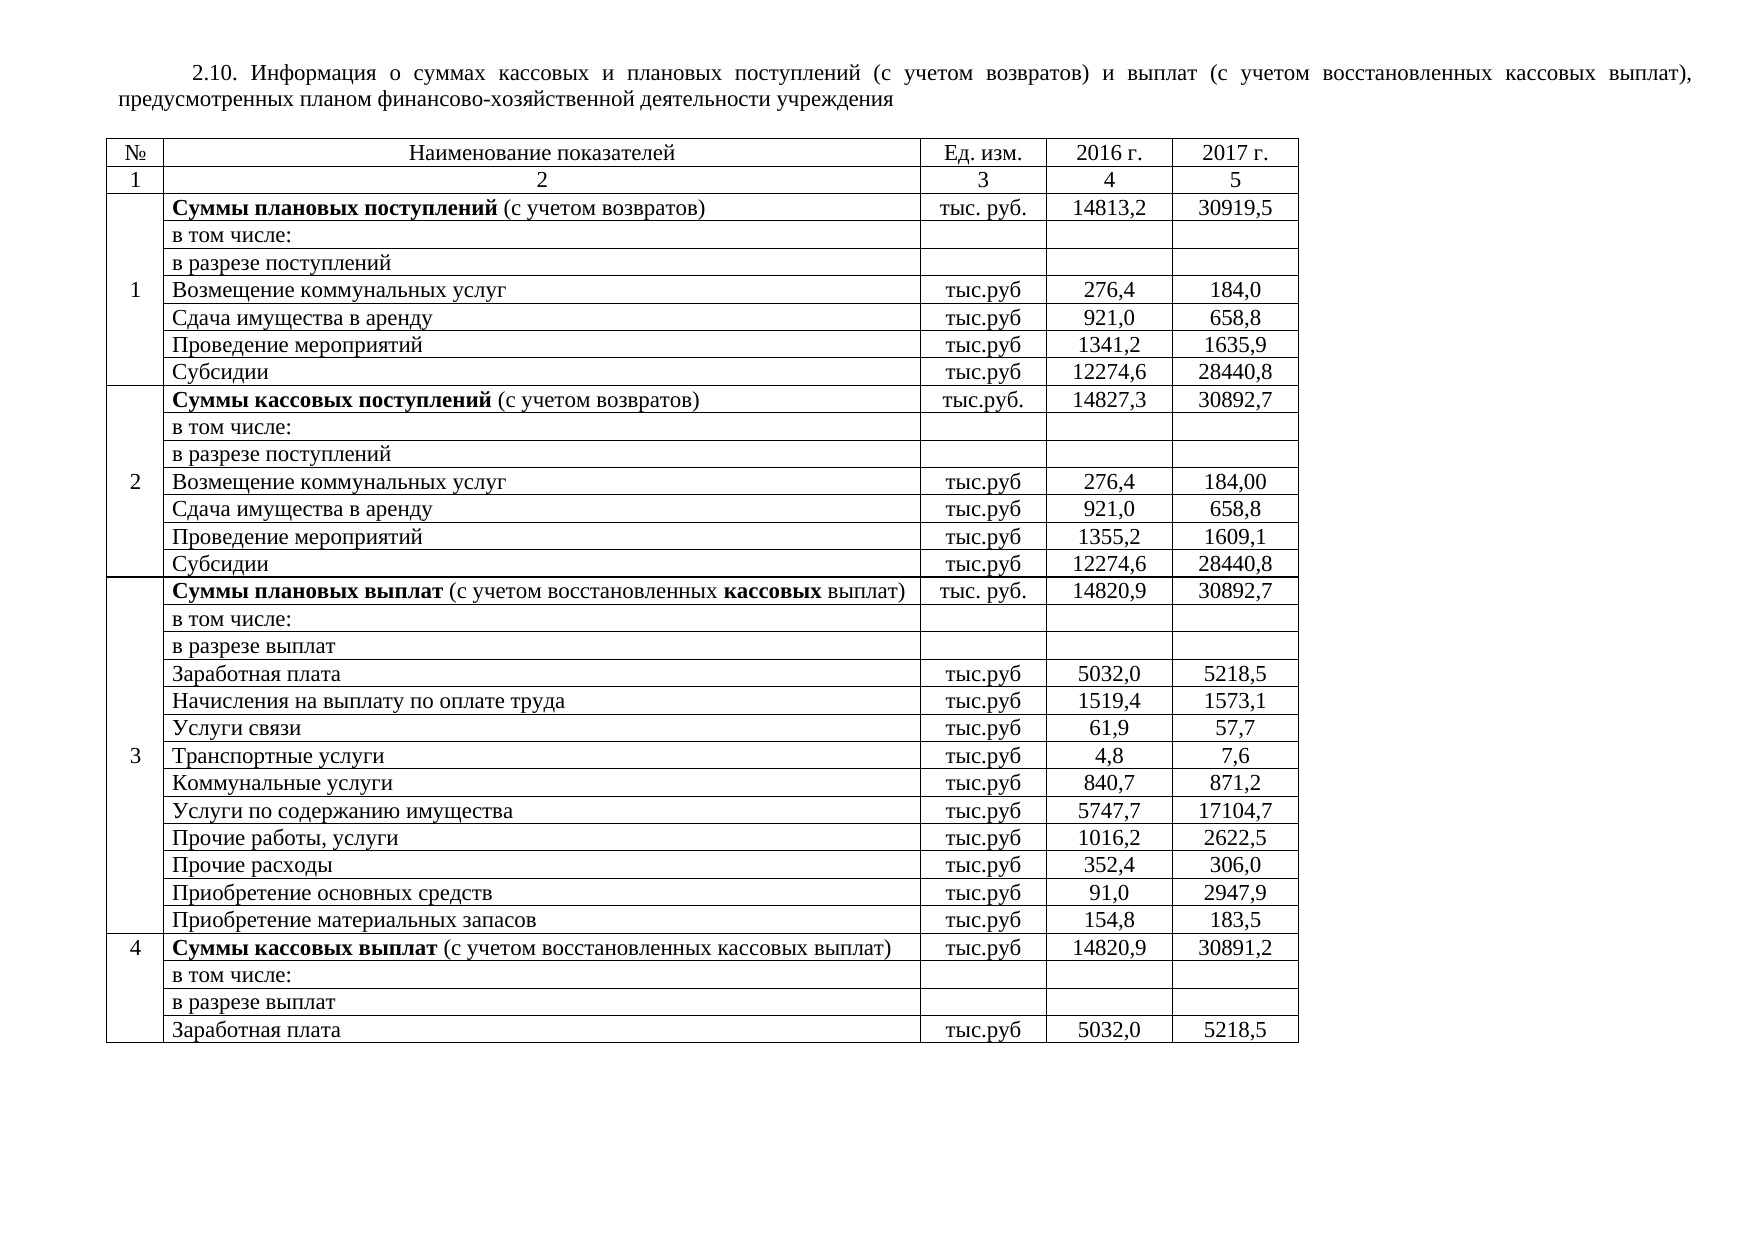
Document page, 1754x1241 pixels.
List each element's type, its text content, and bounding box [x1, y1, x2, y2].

table_cell 1635,9 [1173, 331, 1298, 357]
table_cell [1173, 961, 1298, 987]
table_cell в том числе: [164, 605, 920, 631]
table_cell 5747,7 [1047, 797, 1172, 823]
table_cell Заработная плата [164, 1016, 920, 1042]
table_cell 4 [1047, 167, 1172, 193]
table_cell 28440,8 [1173, 550, 1298, 576]
table_cell Суммы плановых выплат (с учетом восстановленных кассовых выплат) [164, 578, 920, 604]
table_cell тыс.руб [921, 906, 1046, 933]
table_cell Приобретение материальных запасов [164, 906, 920, 933]
table_cell тыс.руб [921, 824, 1046, 850]
table_cell тыс.руб [921, 468, 1046, 494]
table_cell тыс.руб [921, 523, 1046, 549]
table_cell [1047, 989, 1172, 1015]
table_cell 921,0 [1047, 495, 1172, 522]
table_cell [1173, 441, 1298, 467]
table_cell [1173, 221, 1298, 248]
table_header 2016 г. [1047, 139, 1172, 166]
table_cell [1047, 413, 1172, 439]
table_cell тыс.руб [921, 1016, 1046, 1042]
table_cell Начисления на выплату по оплате труда [164, 687, 920, 713]
table_cell Суммы кассовых выплат (с учетом восстановленных кассовых выплат) [164, 934, 920, 960]
table_cell Прочие расходы [164, 851, 920, 878]
table_cell 1519,4 [1047, 687, 1172, 713]
table_cell Субсидии [164, 358, 920, 385]
table_cell Возмещение коммунальных услуг [164, 276, 920, 302]
table_cell [1173, 413, 1298, 439]
table_cell в том числе: [164, 413, 920, 439]
table_cell в разрезе поступлений [164, 441, 920, 467]
table_cell 1573,1 [1173, 687, 1298, 713]
table_cell Проведение мероприятий [164, 523, 920, 549]
table_cell 1341,2 [1047, 331, 1172, 357]
table_cell тыс.руб [921, 687, 1046, 713]
table_cell 871,2 [1173, 769, 1298, 796]
table_cell [921, 632, 1046, 659]
table_cell 30919,5 [1173, 194, 1298, 220]
table_cell тыс.руб [921, 769, 1046, 796]
table_cell 14820,9 [1047, 934, 1172, 960]
table_cell в разрезе выплат [164, 632, 920, 659]
table_cell Возмещение коммунальных услуг [164, 468, 920, 494]
table_cell 4 [107, 934, 163, 1042]
table_cell 7,6 [1173, 742, 1298, 768]
table_cell 4,8 [1047, 742, 1172, 768]
table_cell 1 [107, 167, 163, 193]
table_cell 61,9 [1047, 715, 1172, 741]
table_cell [1047, 961, 1172, 987]
table_cell [921, 961, 1046, 987]
table_cell [921, 249, 1046, 275]
table_cell тыс.руб [921, 495, 1046, 522]
table_cell 12274,6 [1047, 550, 1172, 576]
table_cell 30891,2 [1173, 934, 1298, 960]
table_cell 14813,2 [1047, 194, 1172, 220]
table_cell 3 [921, 167, 1046, 193]
table_header № [107, 139, 163, 166]
table_cell 2 [107, 386, 163, 576]
table_cell [1173, 605, 1298, 631]
table_cell тыс.руб [921, 358, 1046, 385]
table_cell Суммы плановых поступлений (с учетом возвратов) [164, 194, 920, 220]
table_cell в том числе: [164, 961, 920, 987]
table_cell тыс.руб [921, 550, 1046, 576]
table_cell 5218,5 [1173, 660, 1298, 686]
table_cell 154,8 [1047, 906, 1172, 933]
table_cell [921, 441, 1046, 467]
table_cell тыс.руб [921, 742, 1046, 768]
table_cell 3 [107, 578, 163, 933]
table_cell 2622,5 [1173, 824, 1298, 850]
table_cell [1173, 249, 1298, 275]
table_cell тыс. руб. [921, 194, 1046, 220]
table_header Ед. изм. [921, 139, 1046, 166]
table_cell 12274,6 [1047, 358, 1172, 385]
table_cell тыс.руб [921, 660, 1046, 686]
table_cell 276,4 [1047, 468, 1172, 494]
table_cell Субсидии [164, 550, 920, 576]
table_cell 30892,7 [1173, 386, 1298, 412]
table_cell тыс.руб. [921, 386, 1046, 412]
table_cell Услуги по содержанию имущества [164, 797, 920, 823]
table_cell Сдача имущества в аренду [164, 304, 920, 330]
table_cell тыс.руб [921, 276, 1046, 302]
table_cell [1047, 605, 1172, 631]
table_cell [921, 413, 1046, 439]
table_cell 5218,5 [1173, 1016, 1298, 1042]
table_cell [1047, 441, 1172, 467]
table_cell Транспортные услуги [164, 742, 920, 768]
table_cell 352,4 [1047, 851, 1172, 878]
table_cell 184,00 [1173, 468, 1298, 494]
table_cell 2947,9 [1173, 879, 1298, 905]
table_cell тыс.руб [921, 715, 1046, 741]
table_cell 17104,7 [1173, 797, 1298, 823]
table_cell тыс.руб [921, 879, 1046, 905]
table_cell в том числе: [164, 221, 920, 248]
table_cell Прочие работы, услуги [164, 824, 920, 850]
table_cell 28440,8 [1173, 358, 1298, 385]
table_cell тыс.руб [921, 331, 1046, 357]
table_cell 57,7 [1173, 715, 1298, 741]
table_cell 2 [164, 167, 920, 193]
table_cell 840,7 [1047, 769, 1172, 796]
table_cell [921, 221, 1046, 248]
table_cell [1173, 989, 1298, 1015]
table_cell Заработная плата [164, 660, 920, 686]
table_cell [921, 605, 1046, 631]
table_cell [1047, 249, 1172, 275]
table_cell 1355,2 [1047, 523, 1172, 549]
table_cell 658,8 [1173, 304, 1298, 330]
table_cell 183,5 [1173, 906, 1298, 933]
table_cell тыс.руб [921, 934, 1046, 960]
text 2.10. Информация о суммах кассовых и плановых поступлений (с учетом возвратов) и выплат (с учетом восстановленных кассовых выплат), предусмотренных планом финансово-хозяйственной деятельности учреждения [118, 59, 1695, 112]
table_cell 276,4 [1047, 276, 1172, 302]
table_cell тыс.руб [921, 797, 1046, 823]
table_cell 5032,0 [1047, 1016, 1172, 1042]
table_header 2017 г. [1173, 139, 1298, 166]
table_cell в разрезе поступлений [164, 249, 920, 275]
table_cell Сдача имущества в аренду [164, 495, 920, 522]
table_cell тыс.руб [921, 851, 1046, 878]
table_cell [1047, 632, 1172, 659]
table_cell 5032,0 [1047, 660, 1172, 686]
table_cell 14820,9 [1047, 578, 1172, 604]
table_cell 921,0 [1047, 304, 1172, 330]
table_cell 91,0 [1047, 879, 1172, 905]
table_cell 30892,7 [1173, 578, 1298, 604]
table_cell 1016,2 [1047, 824, 1172, 850]
table_cell [921, 989, 1046, 1015]
table_cell Суммы кассовых поступлений (с учетом возвратов) [164, 386, 920, 412]
table_cell 306,0 [1173, 851, 1298, 878]
table_cell Приобретение основных средств [164, 879, 920, 905]
table_cell 1609,1 [1173, 523, 1298, 549]
table_cell тыс. руб. [921, 578, 1046, 604]
table_cell Коммунальные услуги [164, 769, 920, 796]
table_cell Услуги связи [164, 715, 920, 741]
table_cell 5 [1173, 167, 1298, 193]
table_cell 658,8 [1173, 495, 1298, 522]
table_cell Проведение мероприятий [164, 331, 920, 357]
table_header Наименование показателей [164, 139, 920, 166]
table_cell [1047, 221, 1172, 248]
table_cell тыс.руб [921, 304, 1046, 330]
table_cell 184,0 [1173, 276, 1298, 302]
table_cell [1173, 632, 1298, 659]
table_cell 1 [107, 194, 163, 385]
table_cell в разрезе выплат [164, 989, 920, 1015]
table_cell 14827,3 [1047, 386, 1172, 412]
